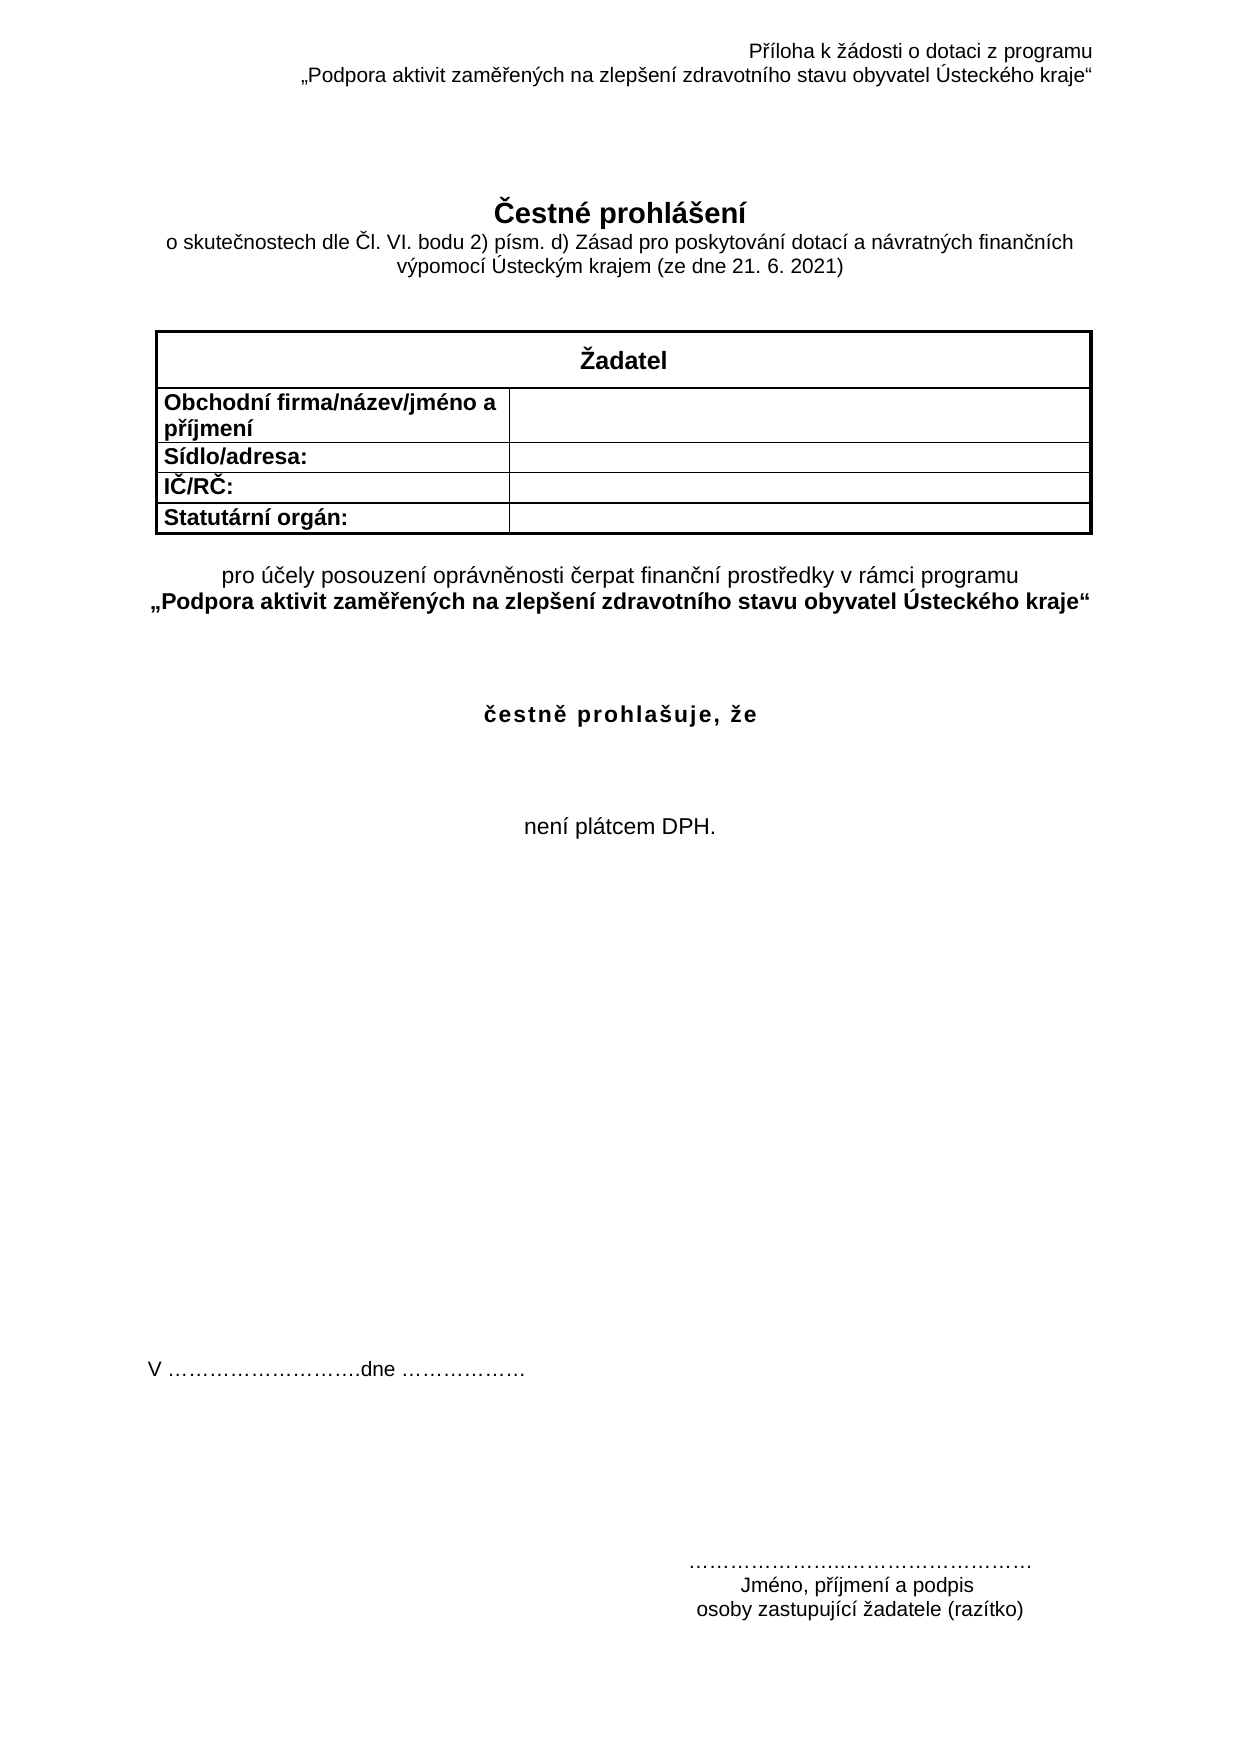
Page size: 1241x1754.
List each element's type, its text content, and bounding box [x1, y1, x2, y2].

table_cell [510, 443, 1089, 472]
text pro účely posouzení oprávněnosti čerpat finanční prostředky v rámci programu [148, 562, 1092, 588]
table_cell [510, 389, 1089, 441]
table_cell Obchodní firma/název/jméno a příjmení [158, 389, 509, 441]
table_cell Statutární orgán: [158, 504, 509, 532]
table_cell IČ/RČ: [158, 473, 509, 502]
table_header Žadatel [158, 333, 1089, 387]
table_cell Sídlo/adresa: [158, 443, 509, 472]
table_cell [510, 473, 1089, 502]
table_cell [510, 504, 1089, 532]
text …………………..……………………… [148, 1549, 1092, 1573]
text o skutečnostech dle Čl. VI. bodu 2) písm. d) Zásad pro poskytování dotací a návratných finančních výpomocí Ústeckým krajem (ze dne 21. 6. 2021) [148, 229, 1092, 277]
text osoby zastupující žadatele (razítko) [148, 1597, 1092, 1621]
text „Podpora aktivit zaměřených na zlepšení zdravotního stavu obyvatel Ústeckého kraje“ [148, 588, 1092, 614]
text čestně prohlašuje, že [148, 701, 1092, 727]
text V ……………………….dne ……………… [148, 1357, 1092, 1381]
text Jméno, příjmení a podpis [148, 1573, 1092, 1597]
text Čestné prohlášení [148, 196, 1092, 229]
text není plátcem DPH. [148, 813, 1092, 840]
